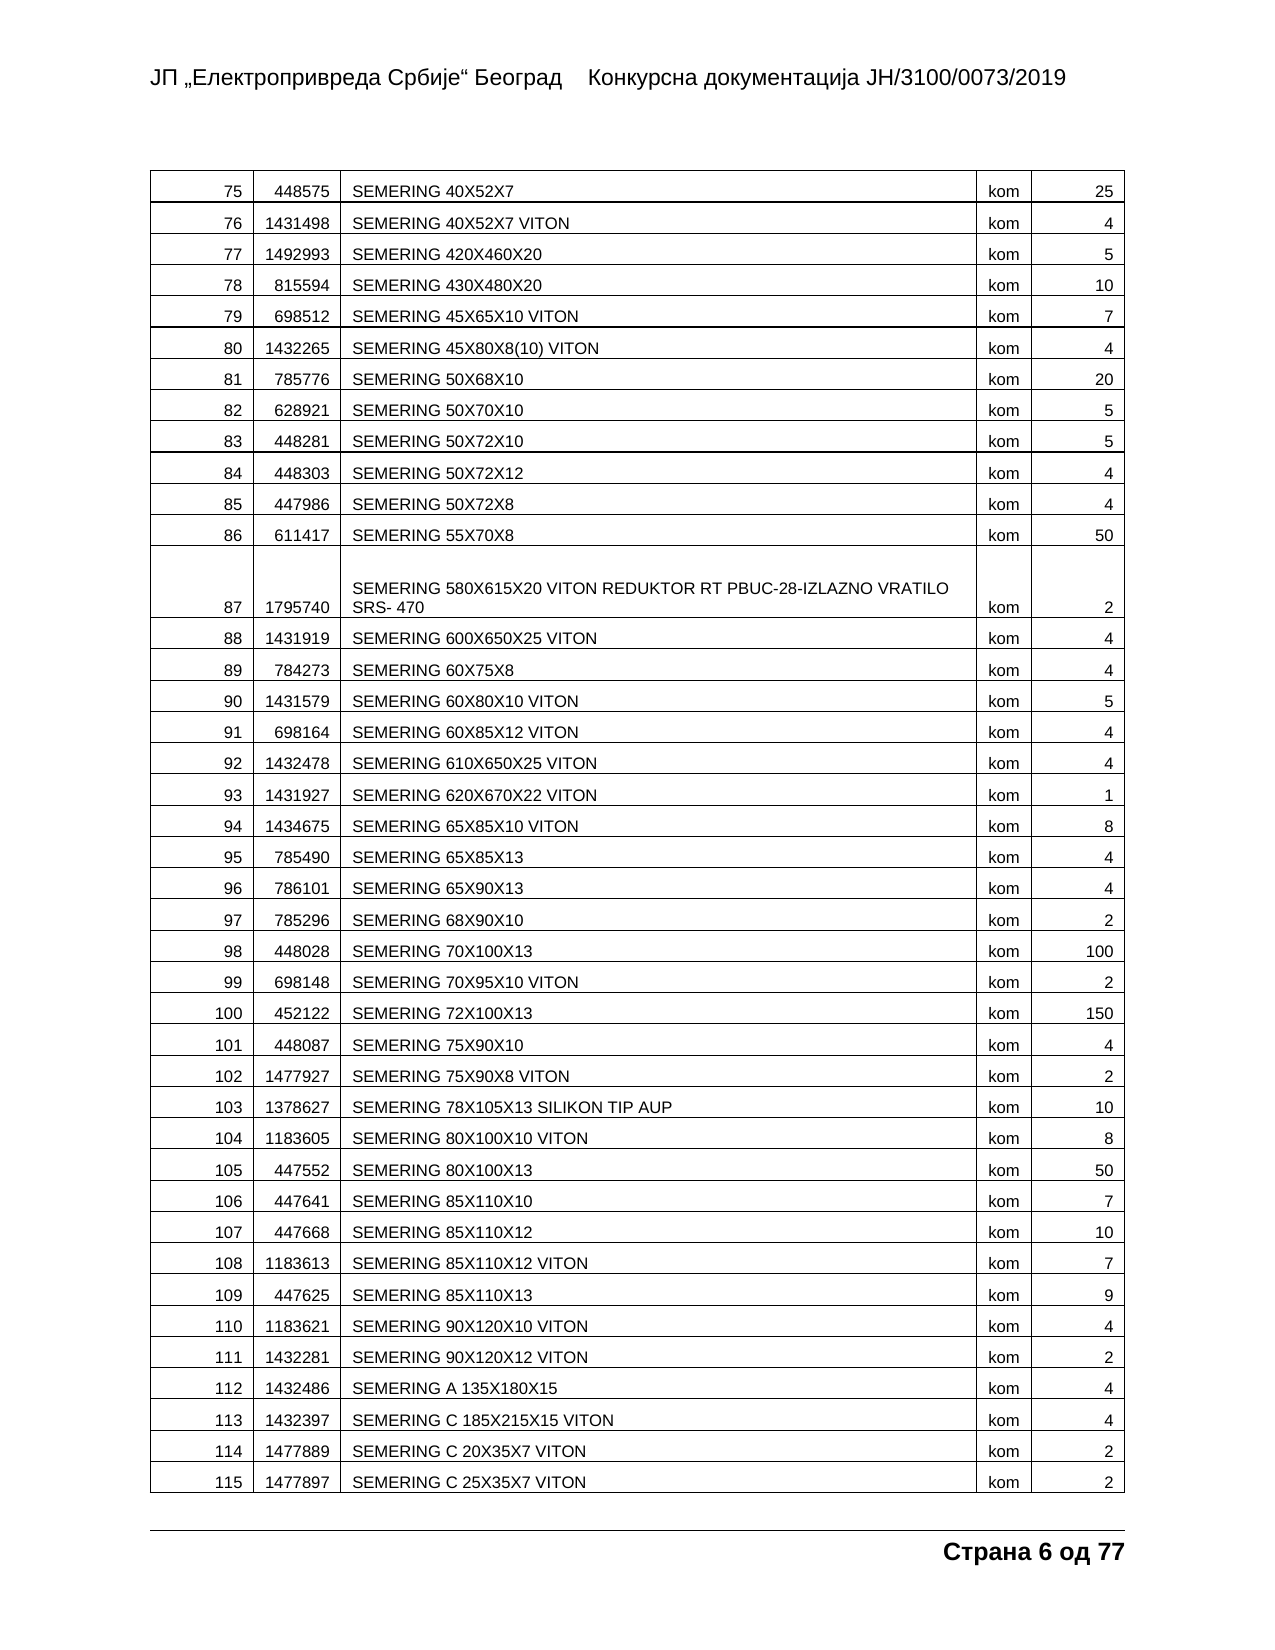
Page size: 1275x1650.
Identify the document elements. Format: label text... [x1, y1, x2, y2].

table_cell SEMERING 80X100X13 [341, 1149, 976, 1179]
table_cell SEMERING 50X72X8 [341, 484, 976, 514]
table_cell 1477889 [254, 1431, 340, 1461]
table_cell 785776 [254, 359, 340, 389]
table_cell SEMERING 50X72X10 [341, 421, 976, 451]
table_cell kom [977, 1462, 1031, 1492]
table_cell SEMERING 60X85X12 VITON [341, 712, 976, 742]
table_cell 75 [151, 171, 253, 201]
table_cell 84 [151, 453, 253, 483]
table_cell kom [977, 1337, 1031, 1367]
table_cell 815594 [254, 265, 340, 295]
table_cell 698148 [254, 962, 340, 992]
table_cell SEMERING 50X70X10 [341, 390, 976, 420]
table_cell 150 [1032, 993, 1124, 1023]
table_cell 1795740 [254, 546, 340, 617]
table_cell 89 [151, 649, 253, 679]
table_cell 1477927 [254, 1056, 340, 1086]
table_cell 80 [151, 328, 253, 358]
table_cell SEMERING 75X90X8 VITON [341, 1056, 976, 1086]
table_cell kom [977, 515, 1031, 545]
table_cell 87 [151, 546, 253, 617]
table_cell kom [977, 618, 1031, 648]
table_cell 4 [1032, 743, 1124, 773]
table_cell 50 [1032, 1149, 1124, 1179]
table_cell 785490 [254, 837, 340, 867]
table_cell 8 [1032, 806, 1124, 836]
table_cell kom [977, 743, 1031, 773]
table_cell kom [977, 1056, 1031, 1086]
table_cell 112 [151, 1368, 253, 1398]
table_cell 77 [151, 234, 253, 264]
table_cell SEMERING 40X52X7 [341, 171, 976, 201]
table_cell kom [977, 171, 1031, 201]
table_cell 448087 [254, 1024, 340, 1054]
table_cell kom [977, 774, 1031, 804]
table_cell 90 [151, 681, 253, 711]
table_cell 2 [1032, 899, 1124, 929]
table_cell SEMERING A 135X180X15 [341, 1368, 976, 1398]
table_cell kom [977, 1149, 1031, 1179]
table_cell 109 [151, 1274, 253, 1304]
table_cell kom [977, 1118, 1031, 1148]
table_cell 94 [151, 806, 253, 836]
table_cell 83 [151, 421, 253, 451]
table_cell SEMERING 50X68X10 [341, 359, 976, 389]
table_cell SEMERING 75X90X10 [341, 1024, 976, 1054]
table_cell kom [977, 328, 1031, 358]
table_cell SEMERING 72X100X13 [341, 993, 976, 1023]
table_cell kom [977, 806, 1031, 836]
table_cell SEMERING 580X615X20 VITON REDUKTOR RT PBUC-28-IZLAZNO VRATILO SRS- 470 [341, 546, 976, 617]
table_cell 100 [151, 993, 253, 1023]
table_cell 448303 [254, 453, 340, 483]
table_cell 611417 [254, 515, 340, 545]
table_cell SEMERING 78X105X13 SILIKON TIP AUP [341, 1087, 976, 1117]
table_cell kom [977, 899, 1031, 929]
table_cell kom [977, 649, 1031, 679]
table_cell 1431919 [254, 618, 340, 648]
table_cell kom [977, 484, 1031, 514]
table_cell 107 [151, 1212, 253, 1242]
table_cell 1477897 [254, 1462, 340, 1492]
table_cell 4 [1032, 1399, 1124, 1429]
table_cell 452122 [254, 993, 340, 1023]
table_cell 114 [151, 1431, 253, 1461]
table_cell 4 [1032, 203, 1124, 233]
table_cell 1378627 [254, 1087, 340, 1117]
table_cell 786101 [254, 868, 340, 898]
table_cell kom [977, 1243, 1031, 1273]
table_cell 1431927 [254, 774, 340, 804]
table_cell 108 [151, 1243, 253, 1273]
table_cell 82 [151, 390, 253, 420]
table_cell kom [977, 712, 1031, 742]
table_cell SEMERING 50X72X12 [341, 453, 976, 483]
table_cell 698164 [254, 712, 340, 742]
table_cell 1431498 [254, 203, 340, 233]
table_cell 2 [1032, 1337, 1124, 1367]
table_cell 5 [1032, 681, 1124, 711]
table_cell kom [977, 390, 1031, 420]
table_cell 93 [151, 774, 253, 804]
table_cell 106 [151, 1181, 253, 1211]
table_cell 10 [1032, 265, 1124, 295]
table_cell 1492993 [254, 234, 340, 264]
table_cell 4 [1032, 484, 1124, 514]
table_cell kom [977, 234, 1031, 264]
table_cell SEMERING 70X100X13 [341, 931, 976, 961]
table_cell 20 [1032, 359, 1124, 389]
table_cell 1432281 [254, 1337, 340, 1367]
table_cell kom [977, 681, 1031, 711]
table_cell 101 [151, 1024, 253, 1054]
table_cell 447552 [254, 1149, 340, 1179]
table_cell SEMERING 70X95X10 VITON [341, 962, 976, 992]
table_cell kom [977, 421, 1031, 451]
table_cell 91 [151, 712, 253, 742]
table_cell 1 [1032, 774, 1124, 804]
table_cell SEMERING 90X120X10 VITON [341, 1306, 976, 1336]
table_cell SEMERING 65X90X13 [341, 868, 976, 898]
table_cell kom [977, 1306, 1031, 1336]
table_cell SEMERING 65X85X13 [341, 837, 976, 867]
table_cell SEMERING 85X110X12 VITON [341, 1243, 976, 1273]
table_cell 7 [1032, 1181, 1124, 1211]
table_cell kom [977, 1181, 1031, 1211]
table_cell 103 [151, 1087, 253, 1117]
table_cell kom [977, 1399, 1031, 1429]
table_cell 1183605 [254, 1118, 340, 1148]
table_cell SEMERING 85X110X13 [341, 1274, 976, 1304]
table_cell 100 [1032, 931, 1124, 961]
table_cell 86 [151, 515, 253, 545]
table_cell SEMERING 45X80X8(10) VITON [341, 328, 976, 358]
table_cell 97 [151, 899, 253, 929]
table_cell 5 [1032, 234, 1124, 264]
table_cell 1432478 [254, 743, 340, 773]
table_cell 79 [151, 296, 253, 326]
table_cell 1431579 [254, 681, 340, 711]
table_cell 4 [1032, 618, 1124, 648]
table_cell SEMERING 45X65X10 VITON [341, 296, 976, 326]
table_cell 628921 [254, 390, 340, 420]
table_cell 96 [151, 868, 253, 898]
table_cell 104 [151, 1118, 253, 1148]
table_cell 85 [151, 484, 253, 514]
table_cell kom [977, 1274, 1031, 1304]
table_cell 447668 [254, 1212, 340, 1242]
table_cell kom [977, 837, 1031, 867]
table_cell 4 [1032, 868, 1124, 898]
table_cell 4 [1032, 1368, 1124, 1398]
table_cell kom [977, 265, 1031, 295]
table_cell SEMERING 620X670X22 VITON [341, 774, 976, 804]
table_cell 81 [151, 359, 253, 389]
table_cell 447986 [254, 484, 340, 514]
table_cell 2 [1032, 546, 1124, 617]
table_cell 88 [151, 618, 253, 648]
table_cell SEMERING 420X460X20 [341, 234, 976, 264]
table_cell 1432486 [254, 1368, 340, 1398]
table_cell 447641 [254, 1181, 340, 1211]
table_cell 448575 [254, 171, 340, 201]
table_cell SEMERING C 25X35X7 VITON [341, 1462, 976, 1492]
table_cell 785296 [254, 899, 340, 929]
table_cell 110 [151, 1306, 253, 1336]
table_cell 102 [151, 1056, 253, 1086]
table_cell kom [977, 1368, 1031, 1398]
table_cell 4 [1032, 1024, 1124, 1054]
table_cell 4 [1032, 453, 1124, 483]
table_cell kom [977, 546, 1031, 617]
table_cell 78 [151, 265, 253, 295]
table_cell 2 [1032, 1462, 1124, 1492]
table_cell SEMERING 60X80X10 VITON [341, 681, 976, 711]
table_cell 1183613 [254, 1243, 340, 1273]
table_cell kom [977, 993, 1031, 1023]
table_cell 5 [1032, 421, 1124, 451]
table_cell SEMERING 60X75X8 [341, 649, 976, 679]
table_cell 784273 [254, 649, 340, 679]
table_cell 115 [151, 1462, 253, 1492]
table_cell 2 [1032, 962, 1124, 992]
table_cell kom [977, 203, 1031, 233]
table_cell 4 [1032, 712, 1124, 742]
table_cell 448028 [254, 931, 340, 961]
table_cell SEMERING 600X650X25 VITON [341, 618, 976, 648]
table_cell 4 [1032, 328, 1124, 358]
table_cell kom [977, 1212, 1031, 1242]
table_cell SEMERING 65X85X10 VITON [341, 806, 976, 836]
table_cell 105 [151, 1149, 253, 1179]
table_cell 99 [151, 962, 253, 992]
table_cell 25 [1032, 171, 1124, 201]
table_cell kom [977, 931, 1031, 961]
table_cell 76 [151, 203, 253, 233]
table_cell 1183621 [254, 1306, 340, 1336]
table_cell 10 [1032, 1087, 1124, 1117]
table_cell 7 [1032, 1243, 1124, 1273]
table_cell kom [977, 1431, 1031, 1461]
table_cell 7 [1032, 296, 1124, 326]
table_cell SEMERING 40X52X7 VITON [341, 203, 976, 233]
table_cell 4 [1032, 837, 1124, 867]
table_cell 8 [1032, 1118, 1124, 1148]
table_cell SEMERING C 185X215X15 VITON [341, 1399, 976, 1429]
table_cell SEMERING 430X480X20 [341, 265, 976, 295]
table_cell SEMERING C 20X35X7 VITON [341, 1431, 976, 1461]
table_cell 448281 [254, 421, 340, 451]
table_cell 1432265 [254, 328, 340, 358]
table_cell kom [977, 359, 1031, 389]
table_cell SEMERING 85X110X12 [341, 1212, 976, 1242]
table_cell SEMERING 68X90X10 [341, 899, 976, 929]
table_cell SEMERING 610X650X25 VITON [341, 743, 976, 773]
table_cell kom [977, 296, 1031, 326]
table_cell 10 [1032, 1212, 1124, 1242]
table_cell 4 [1032, 649, 1124, 679]
table_cell 113 [151, 1399, 253, 1429]
table_cell 1432397 [254, 1399, 340, 1429]
table_cell 1434675 [254, 806, 340, 836]
table_cell 92 [151, 743, 253, 773]
table_cell 5 [1032, 390, 1124, 420]
table_cell kom [977, 868, 1031, 898]
table_cell 95 [151, 837, 253, 867]
table_cell SEMERING 55X70X8 [341, 515, 976, 545]
table_cell 447625 [254, 1274, 340, 1304]
table_cell 98 [151, 931, 253, 961]
table_cell SEMERING 80X100X10 VITON [341, 1118, 976, 1148]
table_cell SEMERING 85X110X10 [341, 1181, 976, 1211]
table_cell kom [977, 453, 1031, 483]
table_cell kom [977, 1024, 1031, 1054]
table_cell kom [977, 962, 1031, 992]
table_cell SEMERING 90X120X12 VITON [341, 1337, 976, 1367]
table_cell kom [977, 1087, 1031, 1117]
table_cell 9 [1032, 1274, 1124, 1304]
table_cell 698512 [254, 296, 340, 326]
table_cell 2 [1032, 1056, 1124, 1086]
table_cell 2 [1032, 1431, 1124, 1461]
table_cell 50 [1032, 515, 1124, 545]
table_cell 111 [151, 1337, 253, 1367]
table_cell 4 [1032, 1306, 1124, 1336]
